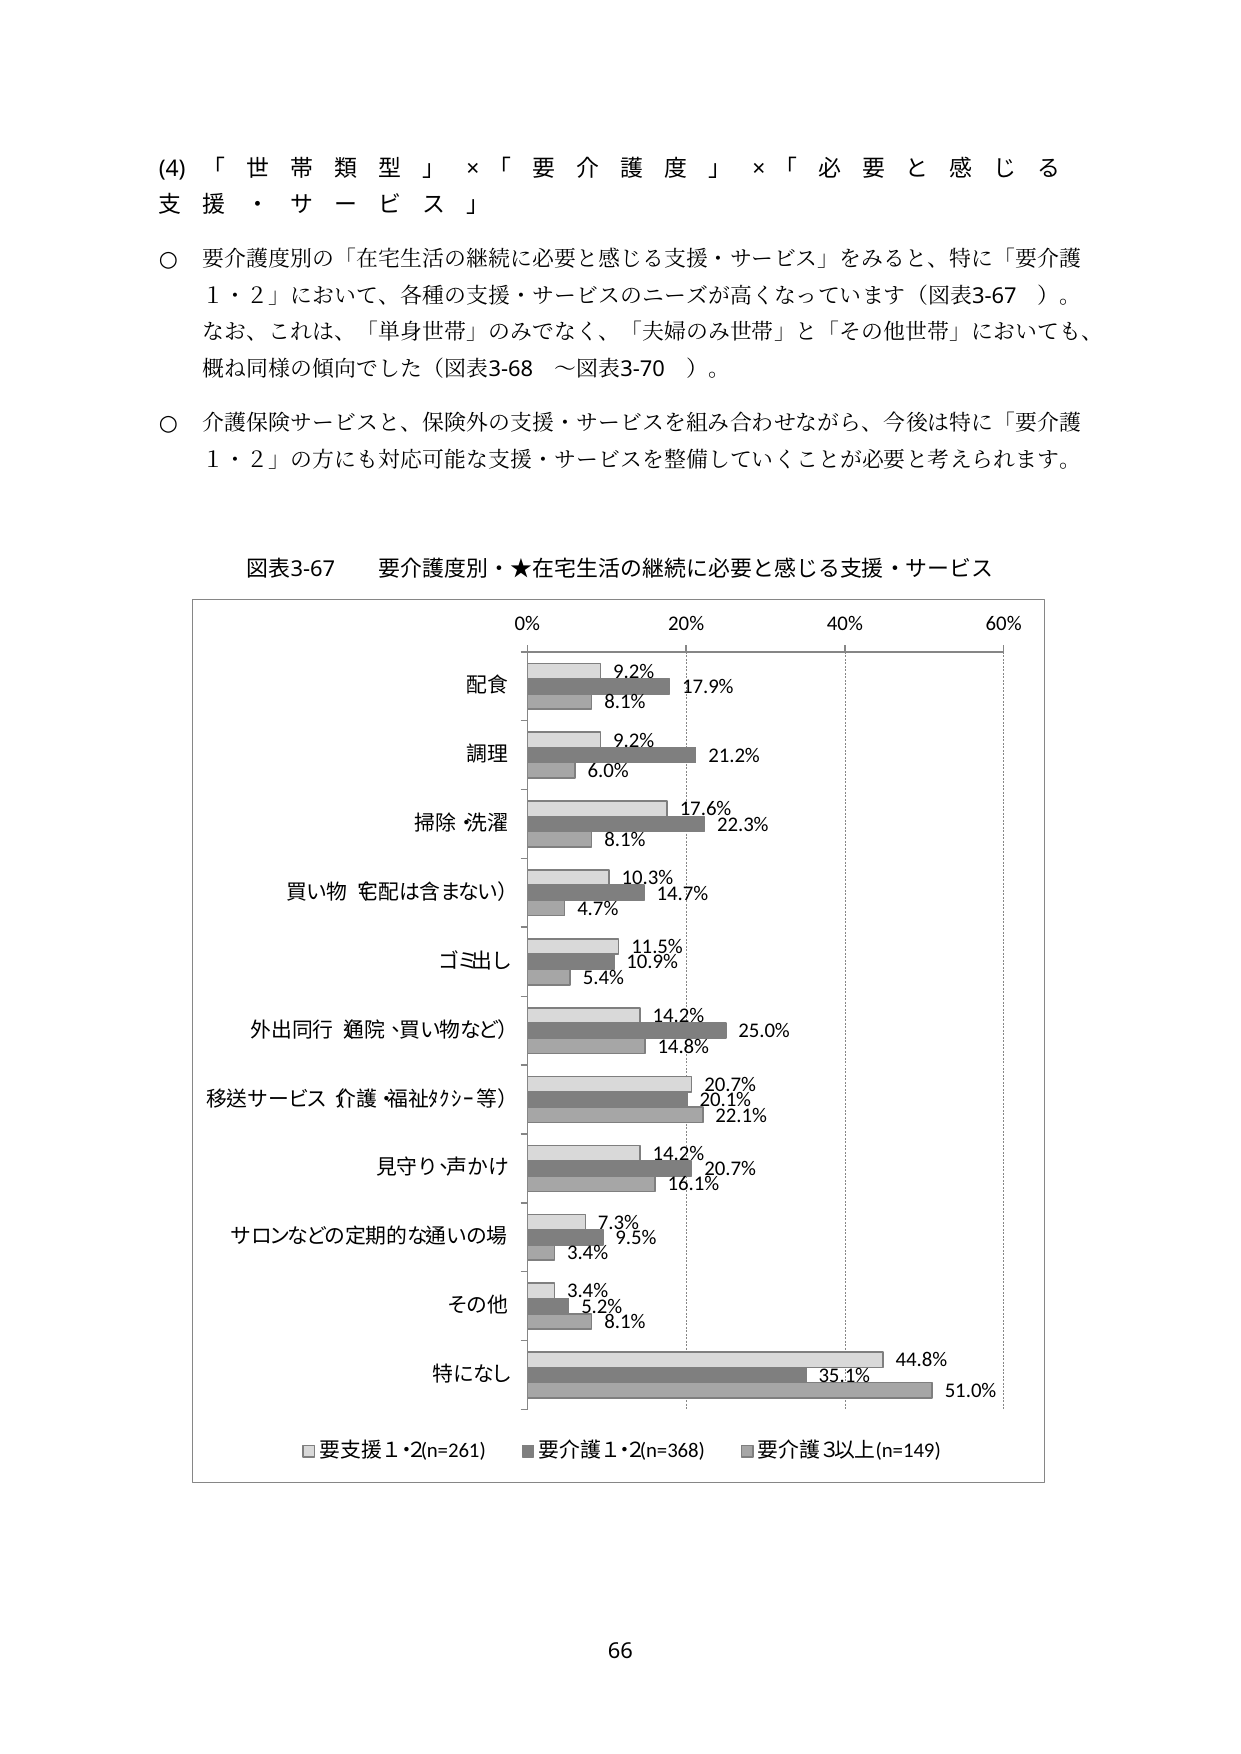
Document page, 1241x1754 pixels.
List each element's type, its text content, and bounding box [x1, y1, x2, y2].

list 介護保険サービスと、保険外の支援・サービスを組み合わせながら、今後は特に「要介護１・２」の方にも対応可能な支援・サービスを整備していくことが必要と考えられます。 [158, 403, 1082, 476]
subtitle 「世帯類型」×「要介護度」×「必要と感じる支援・サービス」 [158, 148, 1082, 221]
